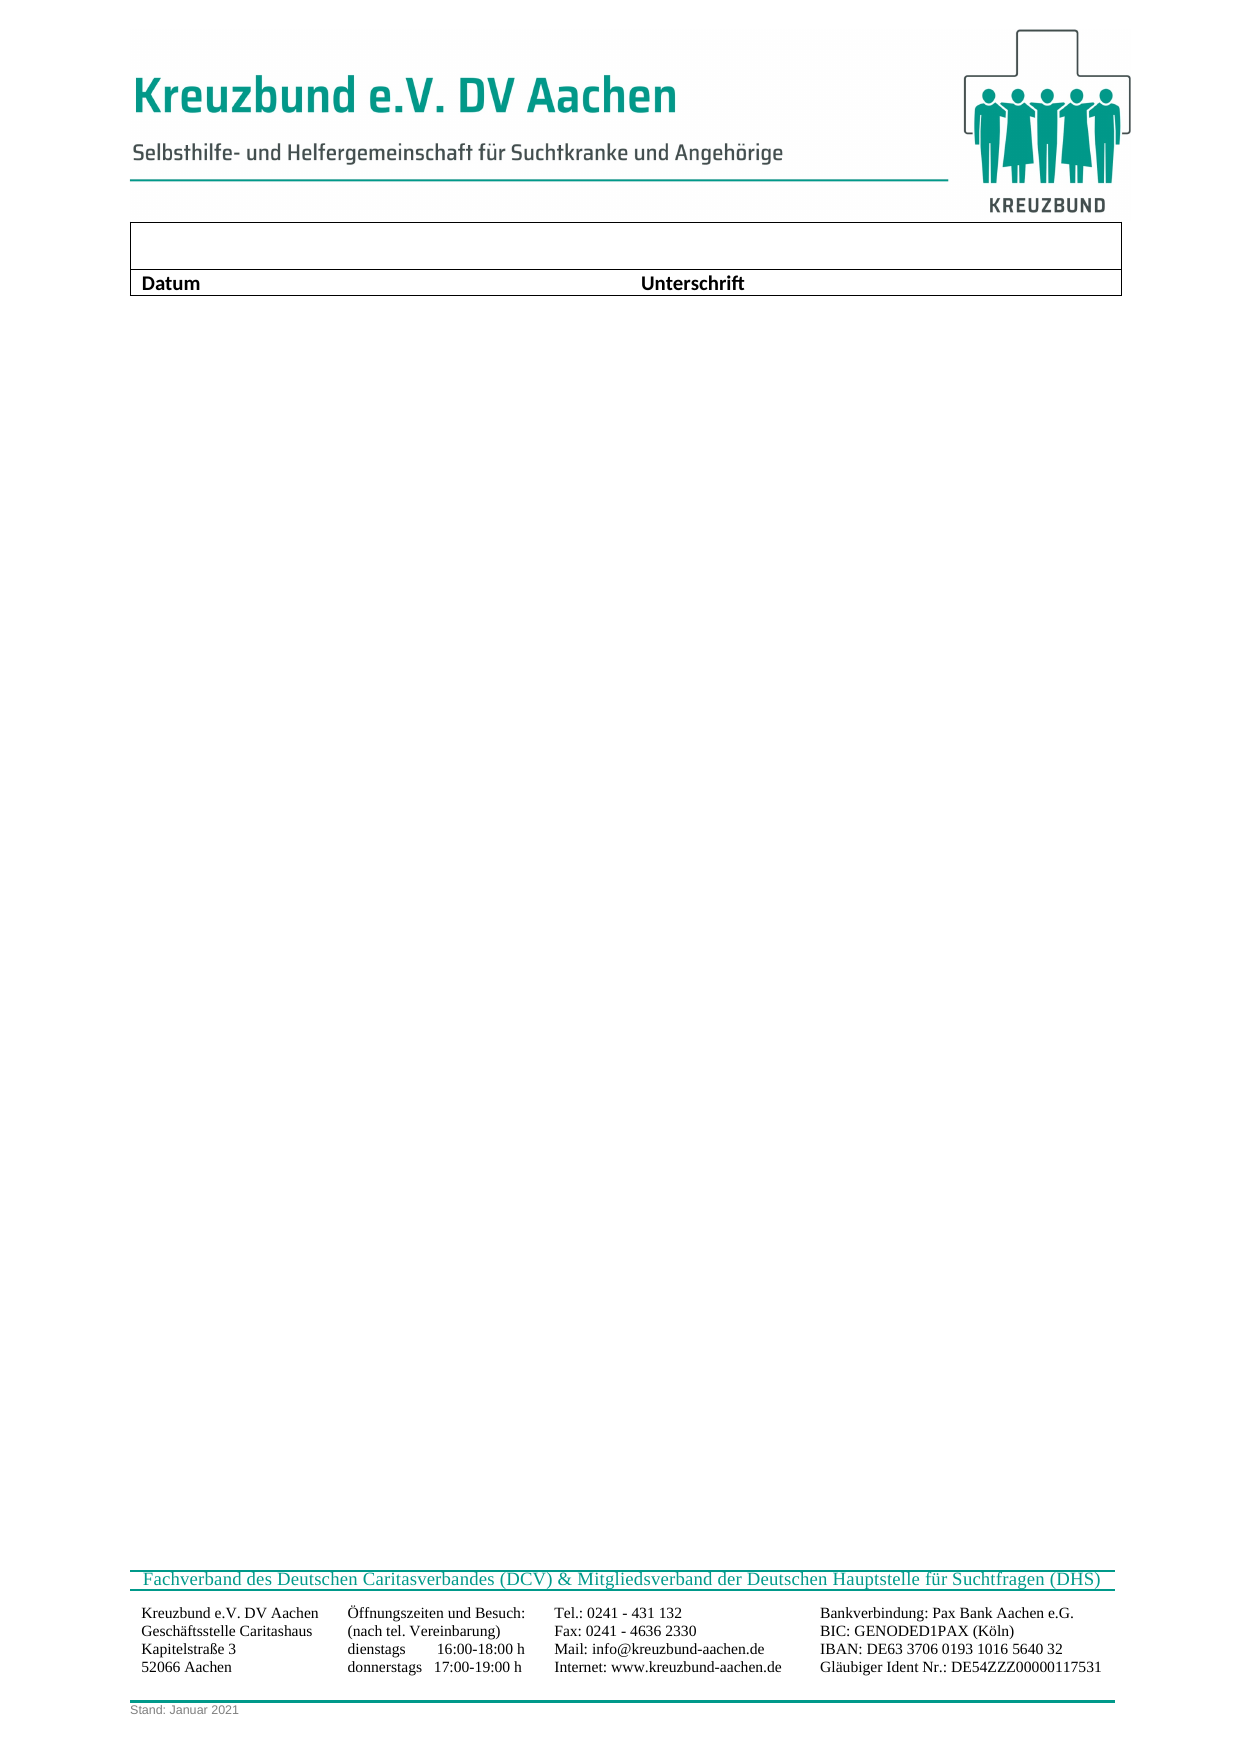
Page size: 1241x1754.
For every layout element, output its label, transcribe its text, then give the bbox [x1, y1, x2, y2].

table_cell Unterschrift [630, 270, 1121, 295]
picture [129, 29, 1131, 221]
table_cell [131, 223, 629, 269]
table_cell Datum [131, 270, 629, 295]
table_cell [630, 223, 1121, 269]
